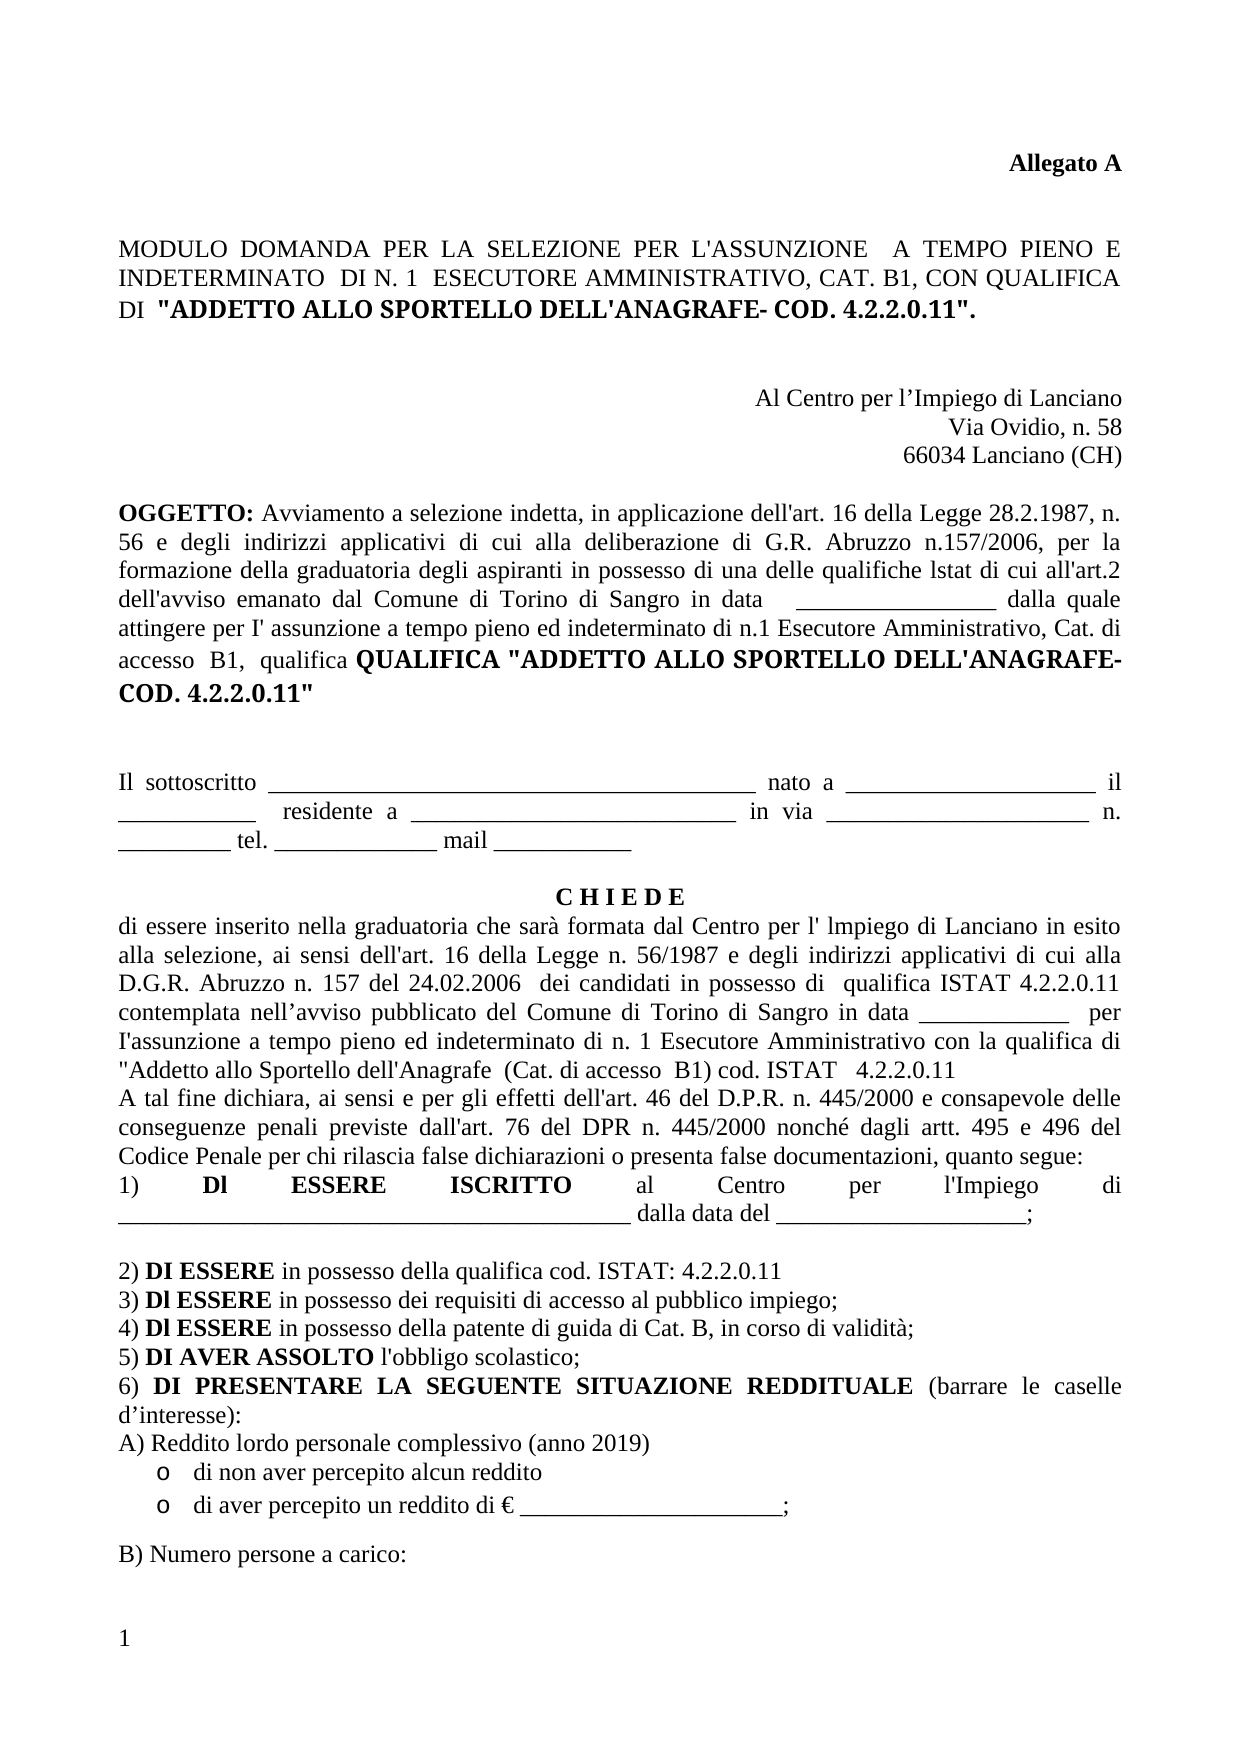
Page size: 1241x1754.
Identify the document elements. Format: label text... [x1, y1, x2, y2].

text 4) Dl ESSERE in possesso della patente di guida di Cat. B, in corso di validità; [118, 1313, 1122, 1342]
list di aver percepito un reddito di € _____________________; [156, 1490, 1122, 1521]
text di essere inserito nella graduatoria che sarà formata dal Centro per l' lmpiego di Lanciano in esito alla selezione, ai sensi dell'art. 16 della Legge n. 56/1987 e degli indirizzi applicativi di cui alla D.G.R. Abruzzo n. 157 del 24.02.2006 dei candidati in possesso di qualifica ISTAT 4.2.2.0.11 contemplata nell’avviso pubblicato del Comune di Torino di Sangro in data ____________ per I'assunzione a tempo pieno ed indeterminato di n. 1 Esecutore Amministrativo con la qualifica di "Addetto allo Sportello dell'Anagrafe (Cat. di accesso B1) cod. ISTAT 4.2.2.0.11 [118, 911, 1122, 1083]
text MODULO DOMANDA PER LA SELEZIONE PER L'ASSUNZIONE A TEMPO PIENO E INDETERMINATO DI N. 1 ESECUTORE AMMINISTRATIVO, CAT. B1, CON QUALIFICA DI "ADDETTO ALLO SPORTELLO DELL'ANAGRAFE- COD. 4.2.2.0.11". [118, 234, 1122, 325]
text Al Centro per l’Impiego di Lanciano [118, 383, 1122, 412]
text A tal fine dichiara, ai sensi e per gli effetti dell'art. 46 del D.P.R. n. 445/2000 e consapevole delle conseguenze penali previste dall'art. 76 del DPR n. 445/2000 nonché dagli artt. 495 e 496 del Codice Penale per chi rilascia false dichiarazioni o presenta false documentazioni, quanto segue: [118, 1083, 1122, 1170]
text Via Ovidio, n. 58 [118, 412, 1122, 440]
text C H I E D E [118, 882, 1122, 911]
text B) Numero persone a carico: [118, 1539, 1122, 1568]
text 1) Dl ESSERE ISCRITTO al Centro per l'Impiego di _________________________________________ dalla data del ____________________; [118, 1170, 1122, 1227]
text A) Reddito lordo personale complessivo (anno 2019) [118, 1428, 1122, 1457]
list di non aver percepito alcun reddito [156, 1457, 1122, 1488]
text 3) Dl ESSERE in possesso dei requisiti di accesso al pubblico impiego; [118, 1285, 1122, 1313]
text 6) DI PRESENTARE LA SEGUENTE SITUAZIONE REDDITUALE (barrare le caselle d’interesse): [118, 1371, 1122, 1428]
text 5) DI AVER ASSOLTO l'obbligo scolastico; [118, 1342, 1122, 1371]
text 66034 Lanciano (CH) [118, 440, 1122, 469]
text OGGETTO: Avviamento a selezione indetta, in applicazione dell'art. 16 della Legge 28.2.1987, n. 56 e degli indirizzi applicativi di cui alla deliberazione di G.R. Abruzzo n.157/2006, per la formazione della graduatoria degli aspiranti in possesso di una delle qualifiche lstat di cui all'art.2 dell'avviso emanato dal Comune di Torino di Sangro in data ________________ dalla quale attingere per I' assunzione a tempo pieno ed indeterminato di n.1 Esecutore Amministrativo, Cat. di accesso B1, qualifica QUALIFICA "ADDETTO ALLO SPORTELLO DELL'ANAGRAFE- COD. 4.2.2.0.11" [118, 498, 1122, 710]
text Il sottoscritto _______________________________________ nato a ____________________ il ___________ residente a __________________________ in via _____________________ n. _________ tel. _____________ mail ___________ [118, 767, 1122, 853]
text Allegato A [118, 148, 1122, 176]
text 2) DI ESSERE in possesso della qualifica cod. ISTAT: 4.2.2.0.11 [118, 1256, 1122, 1285]
